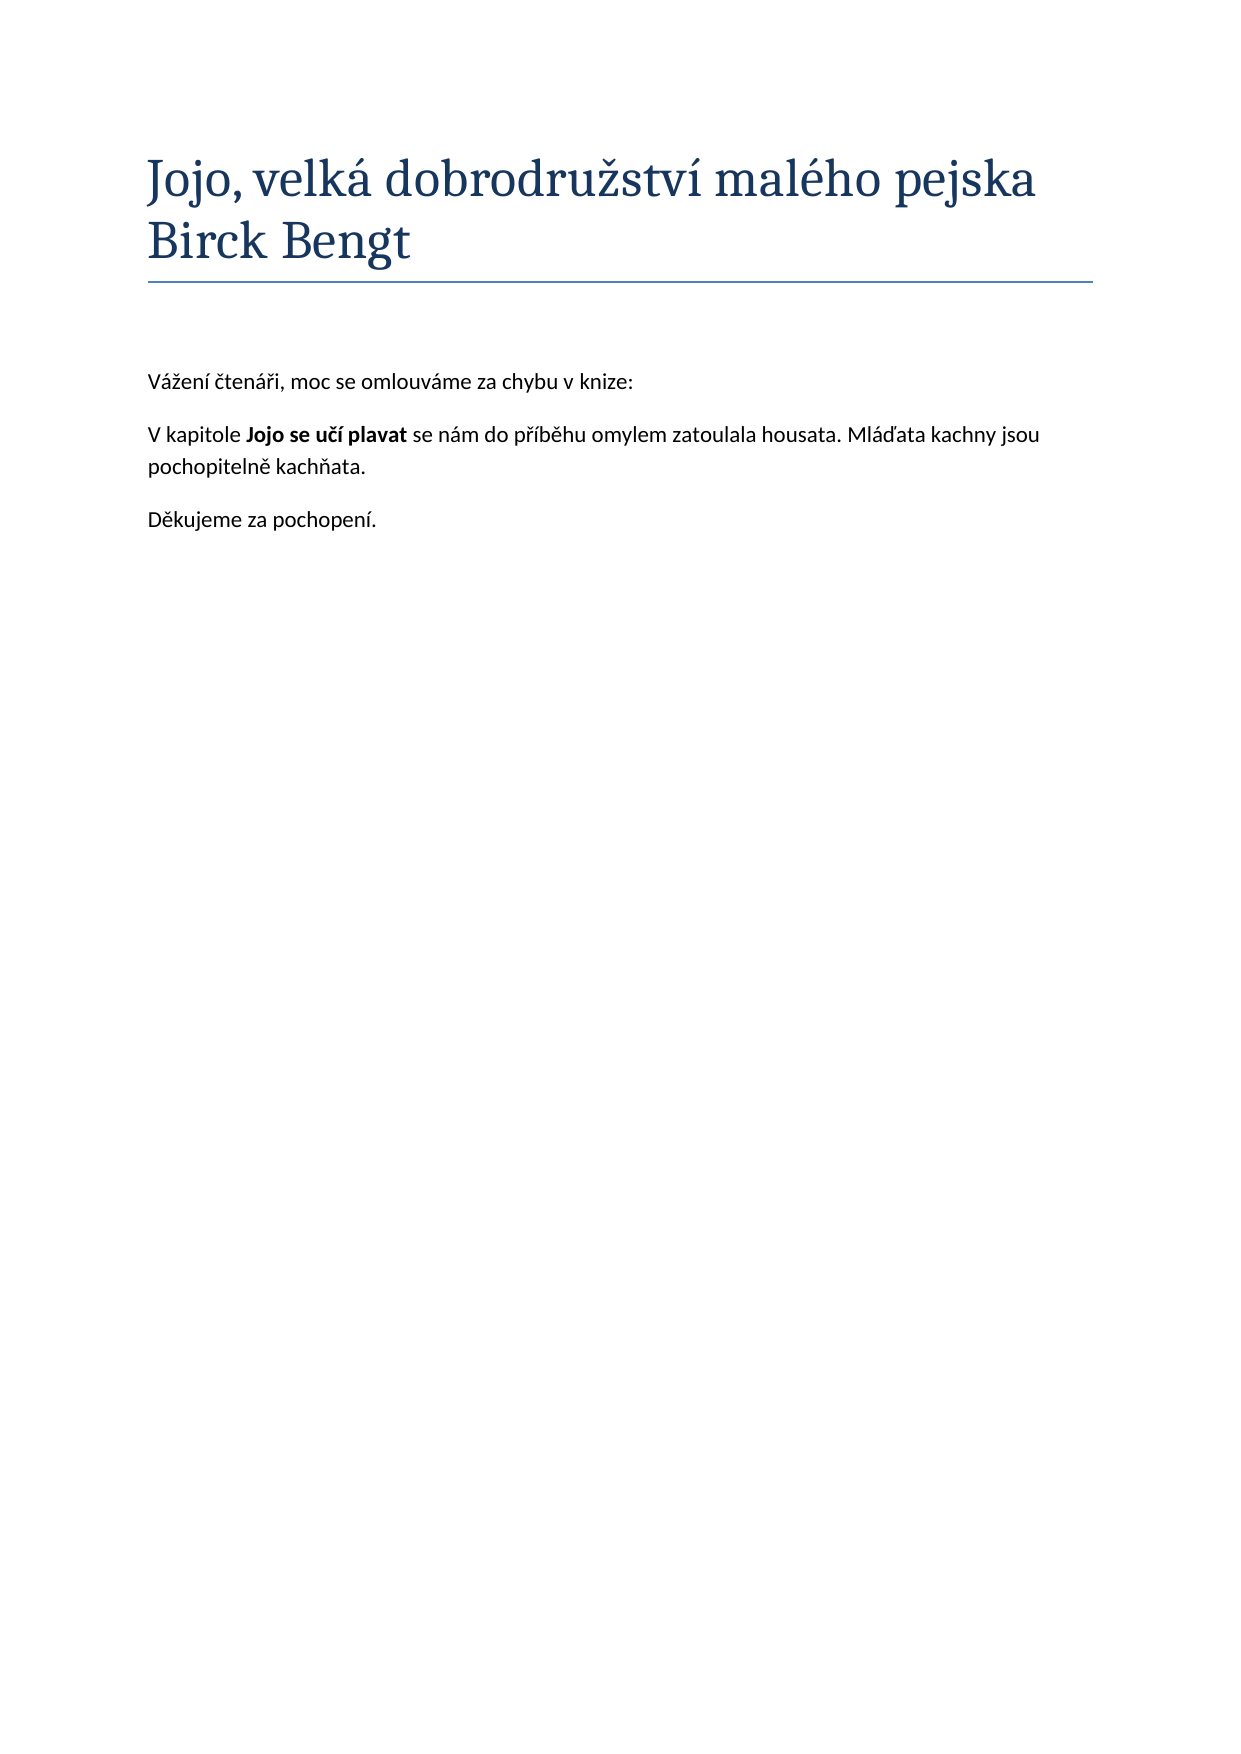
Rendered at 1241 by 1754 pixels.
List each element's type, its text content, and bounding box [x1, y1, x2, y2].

title Birck Bengt [148, 210, 1093, 281]
text Děkujeme za pochopení. [148, 505, 1093, 533]
text V kapitole Jojo se učí plavat se nám do příběhu omylem zatoulala housata. Mláďata kachny jsou pochopitelně kachňata. [148, 420, 1093, 480]
title Jojo, velká dobrodružství malého pejska [148, 148, 1093, 210]
text Vážení čtenáři, moc se omlouváme za chybu v knize: [148, 367, 1093, 395]
